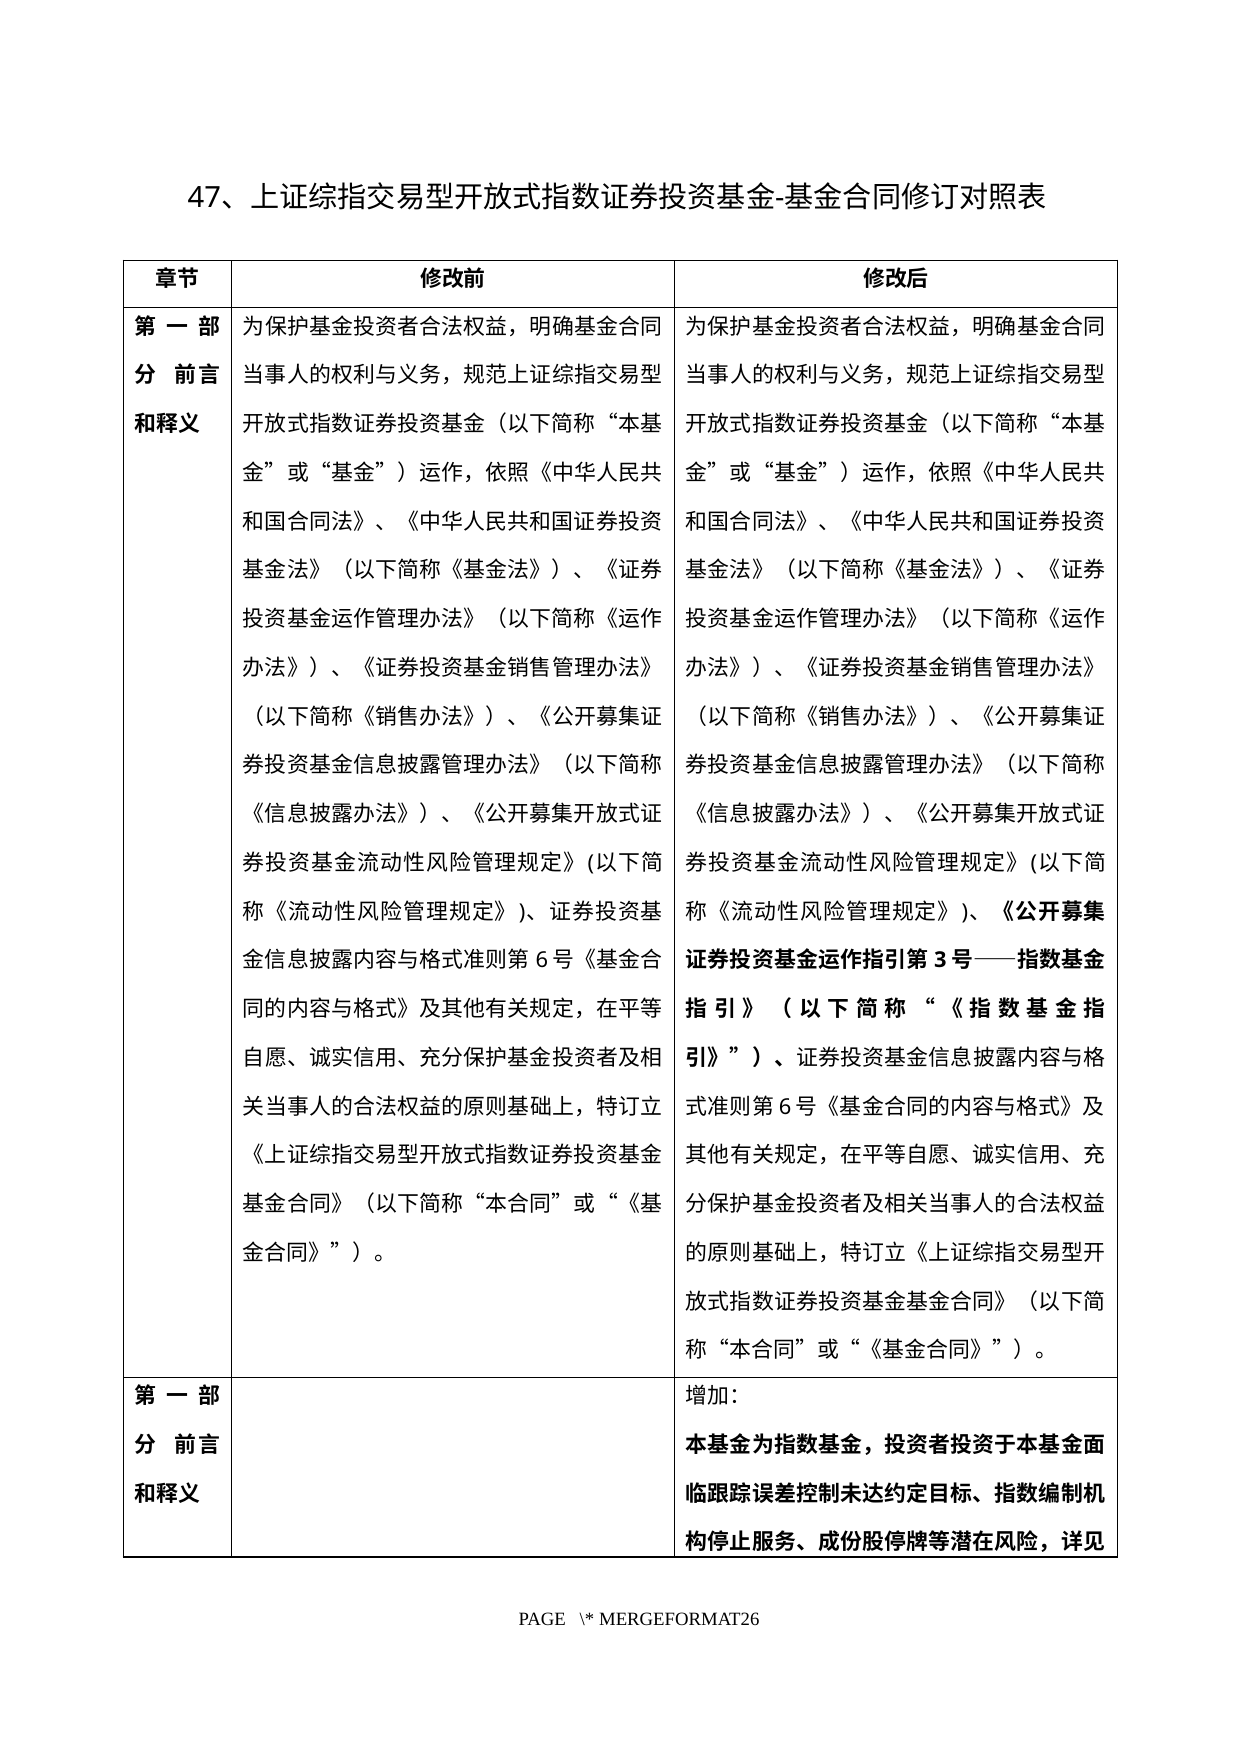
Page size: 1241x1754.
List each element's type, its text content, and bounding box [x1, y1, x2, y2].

table_cell [232, 1378, 674, 1556]
table_header 修改后 [675, 261, 1117, 307]
table_cell 为保护基金投资者合法权益，明确基金合同当事人的权利与义务，规范上证综指交易型开放式指数证券投资基金（以下简称“本基金”或“基金”）运作，依照《中华人民共和国合同法》、《中华人民共和国证券投资基金法》（以下简称《基金法》）、《证券投资基金运作管理办法》（以下简称《运作办法》）、《证券投资基金销售管理办法》（以下简称《销售办法》）、《公开募集证券投资基金信息披露管理办法》（以下简称《信息披露办法》）、《公开募集开放式证券投资基金流动性风险管理规定》(以下简称《流动性风险管理规定》)、《公开募集证券投资基金运作指引第3号——指数基金指引》（以下简称“《指数基金指引》”）、证券投资基金信息披露内容与格式准则第6号《基金合同的内容与格式》及其他有关规定，在平等自愿、诚实信用、充分保护基金投资者及相关当事人的合法权益的原则基础上，特订立《上证综指交易型开放式指数证券投资基金基金合同》（以下简称“本合同”或“《基金合同》”）。 [675, 308, 1117, 1377]
table_cell 第一部分 前言和释义 [124, 1378, 231, 1556]
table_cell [675, 1378, 1117, 1556]
table_header 章节 [124, 261, 231, 307]
table_header 修改前 [232, 261, 674, 307]
table_cell 第一部分 前言和释义 [124, 308, 231, 1377]
text 47、上证综指交易型开放式指数证券投资基金-基金合同修订对照表 [187, 162, 1053, 227]
table_cell 为保护基金投资者合法权益，明确基金合同当事人的权利与义务，规范上证综指交易型开放式指数证券投资基金（以下简称“本基金”或“基金”）运作，依照《中华人民共和国合同法》、《中华人民共和国证券投资基金法》（以下简称《基金法》）、《证券投资基金运作管理办法》（以下简称《运作办法》）、《证券投资基金销售管理办法》（以下简称《销售办法》）、《公开募集证券投资基金信息披露管理办法》（以下简称《信息披露办法》）、《公开募集开放式证券投资基金流动性风险管理规定》(以下简称《流动性风险管理规定》)、证券投资基金信息披露内容与格式准则第6号《基金合同的内容与格式》及其他有关规定，在平等自愿、诚实信用、充分保护基金投资者及相关当事人的合法权益的原则基础上，特订立《上证综指交易型开放式指数证券投资基金基金合同》（以下简称“本合同”或“《基金合同》”）。 [232, 308, 674, 1377]
